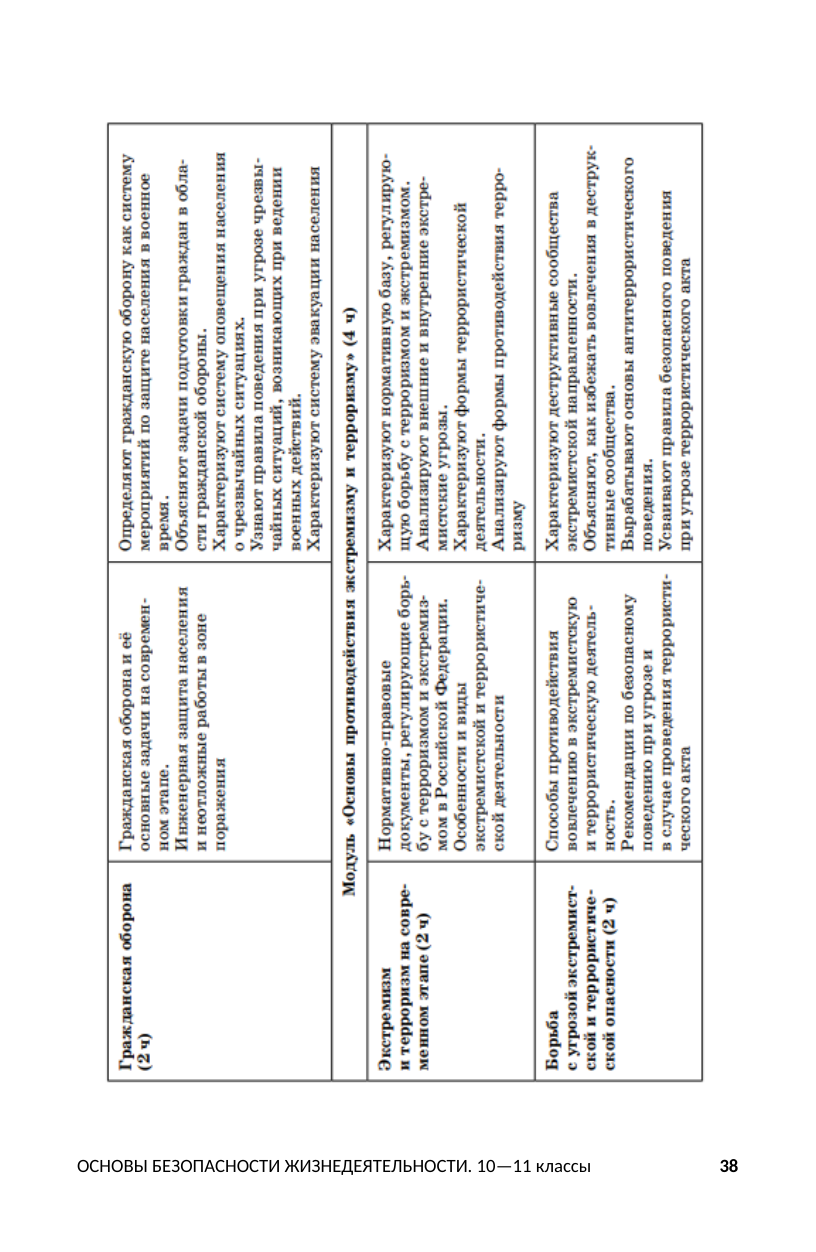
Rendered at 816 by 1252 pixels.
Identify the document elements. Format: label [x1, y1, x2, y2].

picture [75, 93, 737, 1095]
